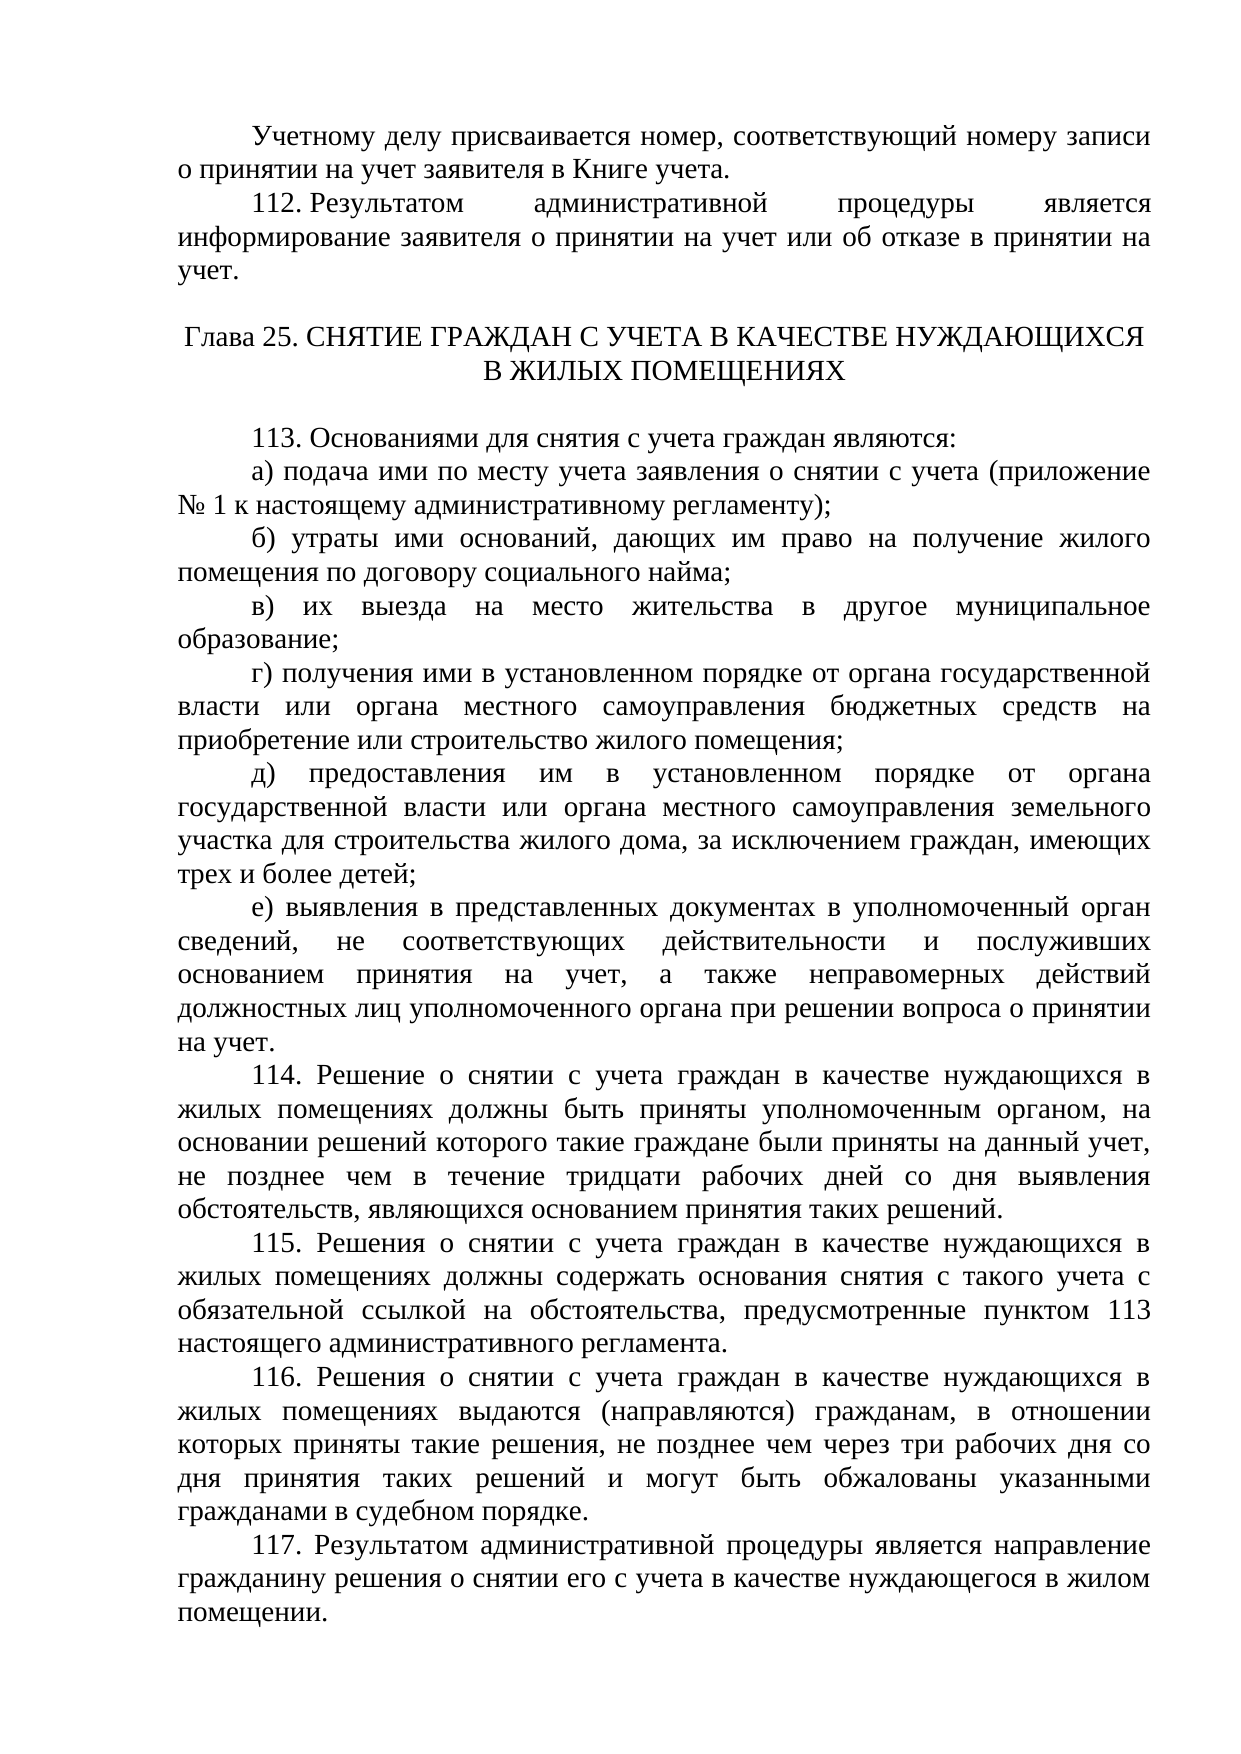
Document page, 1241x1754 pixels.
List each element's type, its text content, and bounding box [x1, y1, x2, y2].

text Учетному делу присваивается номер, соответствующий номеру записи о принятии на учет заявителя в Книге учета. [177, 118, 1152, 185]
text 114. Решение о снятии с учета граждан в качестве нуждающихся в жилых помещениях должны быть приняты уполномоченным органом, на основании решений которого такие граждане были приняты на данный учет, не позднее чем в течение тридцати рабочих дней со дня выявления обстоятельств, являющихся основанием принятия таких решений. [177, 1057, 1152, 1225]
text 117. Результатом административной процедуры является направление гражданину решения о снятии его с учета в качестве нуждающегося в жилом помещении. [177, 1527, 1152, 1627]
text г) получения ими в установленном порядке от органа государственной власти или органа местного самоуправления бюджетных средств на приобретение или строительство жилого помещения; [177, 655, 1152, 755]
text 112. Результатом административной процедуры является информирование заявителя о принятии на учет или об отказе в принятии на учет. [177, 185, 1152, 286]
text Глава 25. СНЯТИЕ ГРАЖДАН С УЧЕТА В КАЧЕСТВЕ НУЖДАЮЩИХСЯ В ЖИЛЫХ ПОМЕЩЕНИЯХ [177, 319, 1152, 386]
text 115. Решения о снятии с учета граждан в качестве нуждающихся в жилых помещениях должны содержать основания снятия с такого учета с обязательной ссылкой на обстоятельства, предусмотренные пунктом 113 настоящего административного регламента. [177, 1225, 1152, 1359]
text 116. Решения о снятии с учета граждан в качестве нуждающихся в жилых помещениях выдаются (направляются) гражданам, в отношении которых приняты такие решения, не позднее чем через три рабочих дня со дня принятия таких решений и могут быть обжалованы указанными гражданами в судебном порядке. [177, 1359, 1152, 1527]
text д) предоставления им в установленном порядке от органа государственной власти или органа местного самоуправления земельного участка для строительства жилого дома, за исключением граждан, имеющих трех и более детей; [177, 755, 1152, 889]
text б) утраты ими оснований, дающих им право на получение жилого помещения по договору социального найма; [177, 521, 1152, 588]
text в) их выезда на место жительства в другое муниципальное образование; [177, 588, 1152, 655]
text 113. Основаниями для снятия с учета граждан являются: [177, 420, 1152, 453]
text а) подача ими по месту учета заявления о снятии с учета (приложение № 1 к настоящему административному регламенту); [177, 453, 1152, 521]
text е) выявления в представленных документах в уполномоченный орган сведений, не соответствующих действительности и послуживших основанием принятия на учет, а также неправомерных действий должностных лиц уполномоченного органа при решении вопроса о принятии на учет. [177, 889, 1152, 1057]
